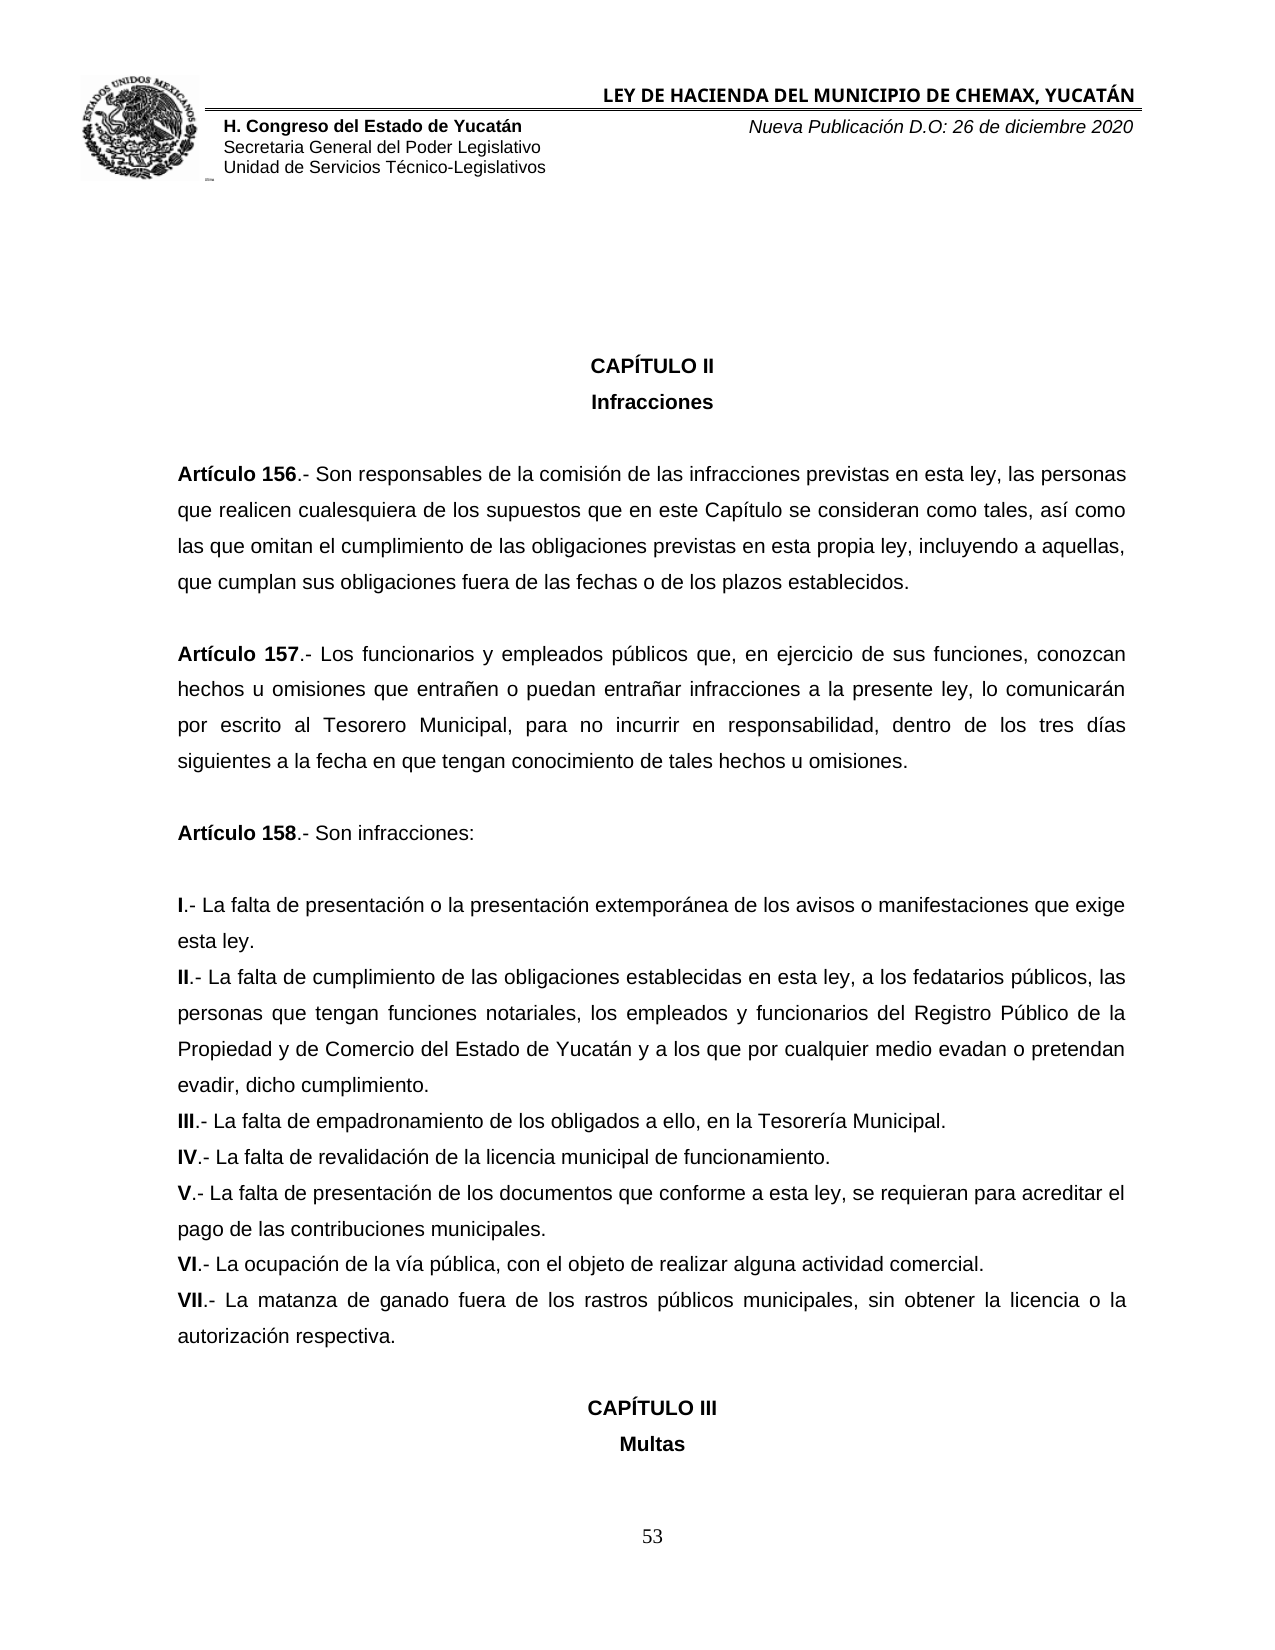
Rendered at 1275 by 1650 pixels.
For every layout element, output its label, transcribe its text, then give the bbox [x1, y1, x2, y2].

text III.- La falta de empadronamiento de los obligados a ello, en la Tesorería Municipal. [177, 1108, 1127, 1132]
text VII.- La matanza de ganado fuera de los rastros públicos municipales, sin obtener la licencia o la autorización respectiva. [177, 1288, 1127, 1348]
text II.- La falta de cumplimiento de las obligaciones establecidas en esta ley, a los fedatarios públicos, las personas que tengan funciones notariales, los empleados y funcionarios del Registro Público de la Propiedad y de Comercio del Estado de Yucatán y a los que por cualquier medio evadan o pretendan evadir, dicho cumplimiento. [177, 965, 1127, 1097]
text V.- La falta de presentación de los documentos que conforme a esta ley, se requieran para acreditar el pago de las contribuciones municipales. [177, 1180, 1127, 1240]
text Multas [177, 1432, 1127, 1456]
text I.- La falta de presentación o la presentación extemporánea de los avisos o manifestaciones que exige esta ley. [177, 893, 1127, 953]
text Artículo 158.- Son infracciones: [177, 821, 1127, 845]
text VI.- La ocupación de la vía pública, con el objeto de realizar alguna actividad comercial. [177, 1252, 1127, 1276]
text Artículo 157.- Los funcionarios y empleados públicos que, en ejercicio de sus funciones, conozcan hechos u omisiones que entrañen o puedan entrañar infracciones a la presente ley, lo comunicarán por escrito al Tesorero Municipal, para no incurrir en responsabilidad, dentro de los tres días siguientes a la fecha en que tengan conocimiento de tales hechos u omisiones. [177, 641, 1127, 773]
text IV.- La falta de revalidación de la licencia municipal de funcionamiento. [177, 1144, 1127, 1168]
text Infracciones [177, 390, 1127, 414]
text CAPÍTULO III [177, 1396, 1127, 1420]
text CAPÍTULO II [177, 354, 1127, 378]
text Artículo 156.- Son responsables de la comisión de las infracciones previstas en esta ley, las personas que realicen cualesquiera de los supuestos que en este Capítulo se consideran como tales, así como las que omitan el cumplimiento de las obligaciones previstas en esta propia ley, incluyendo a aquellas, que cumplan sus obligaciones fuera de las fechas o de los plazos establecidos. [177, 462, 1127, 593]
